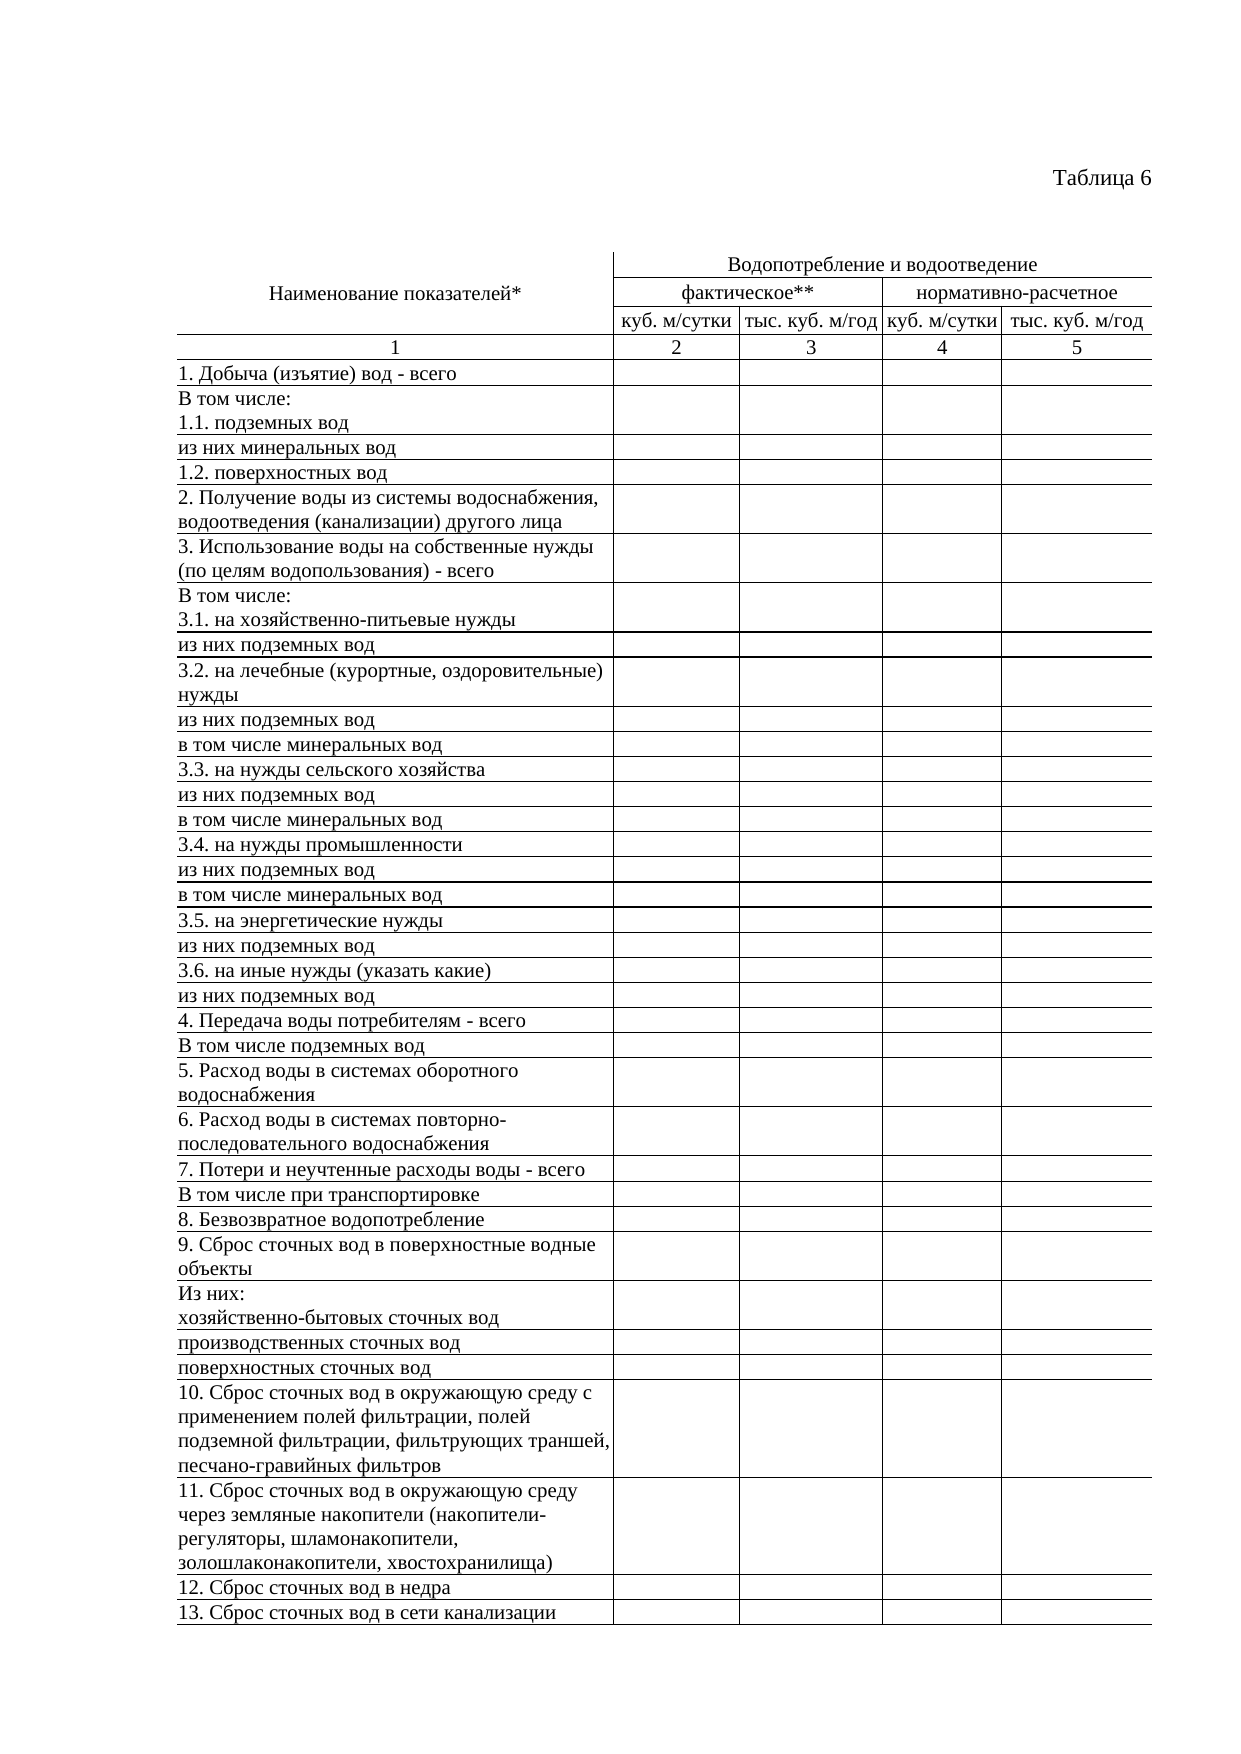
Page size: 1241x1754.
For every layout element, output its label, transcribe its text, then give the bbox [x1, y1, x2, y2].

table_cell [883, 908, 1001, 932]
table_cell [1002, 1232, 1152, 1280]
table_cell [740, 958, 882, 982]
table_cell [740, 782, 882, 806]
table_cell [614, 1182, 739, 1206]
table_cell [883, 1008, 1001, 1032]
table_cell [1002, 534, 1152, 582]
table_cell [614, 983, 739, 1007]
table_cell [883, 1033, 1001, 1057]
table_cell [1002, 933, 1152, 957]
table_cell [1002, 1380, 1152, 1477]
table_cell 4. Передача воды потребителям - всего [177, 1008, 613, 1032]
table_cell [614, 807, 739, 831]
table_cell [740, 1330, 882, 1354]
table_cell 2. Получение воды из системы водоснабжения, водоотведения (канализации) другого лица [177, 485, 613, 533]
table_cell [740, 883, 882, 906]
table_cell [1002, 1478, 1152, 1574]
table_cell [1002, 707, 1152, 731]
table_cell 3.6. на иные нужды (указать какие) [177, 958, 613, 982]
table_cell [1002, 386, 1152, 434]
table_cell куб. м/сутки [614, 307, 739, 334]
table_cell [883, 1182, 1001, 1206]
table_cell [740, 460, 882, 484]
table_cell [1002, 1281, 1152, 1329]
table_cell [1002, 1107, 1152, 1155]
table_cell [614, 1380, 739, 1477]
table_cell [740, 583, 882, 631]
table_cell [883, 583, 1001, 631]
table_cell [883, 732, 1001, 756]
table_cell из них подземных вод [177, 707, 613, 731]
table_cell [1002, 633, 1152, 656]
table_cell [740, 435, 882, 459]
table_cell в том числе минеральных вод [177, 807, 613, 831]
table_cell [1002, 1058, 1152, 1106]
table_cell [883, 832, 1001, 856]
table_cell тыс. куб. м/год [1002, 307, 1152, 334]
table_cell [614, 832, 739, 856]
table_cell [883, 386, 1001, 434]
table_cell [614, 958, 739, 982]
table_cell в том числе минеральных вод [177, 732, 613, 756]
table_cell [614, 435, 739, 459]
table_cell [883, 1575, 1001, 1599]
table_cell производственных сточных вод [177, 1330, 613, 1354]
table_cell 8. Безвозвратное водопотребление [177, 1207, 613, 1231]
table_cell [614, 1232, 739, 1280]
table_cell [740, 1207, 882, 1231]
table_cell [1002, 485, 1152, 533]
table_cell в том числе минеральных вод [177, 883, 613, 906]
table_cell 3 [740, 335, 882, 359]
table_header Наименование показателей* [177, 252, 613, 334]
table_cell [740, 707, 882, 731]
table_cell [740, 1107, 882, 1155]
table_cell [1002, 1330, 1152, 1354]
table_cell [883, 782, 1001, 806]
table_cell [1002, 1182, 1152, 1206]
table_cell [614, 933, 739, 957]
table_cell [883, 707, 1001, 731]
table_cell 4 [883, 335, 1001, 359]
table_cell [740, 1156, 882, 1181]
table_cell [740, 633, 882, 656]
table_cell [614, 1575, 739, 1599]
table_cell [1002, 983, 1152, 1007]
table_cell 1. Добыча (изъятие) вод - всего [177, 360, 613, 384]
table_cell В том числе подземных вод [177, 1033, 613, 1057]
table_cell поверхностных сточных вод [177, 1355, 613, 1379]
table_cell [883, 658, 1001, 706]
table_cell 7. Потери и неучтенные расходы воды - всего [177, 1156, 613, 1181]
table_cell [740, 1033, 882, 1057]
table_cell [740, 534, 882, 582]
table_cell [740, 983, 882, 1007]
table_cell 2 [614, 335, 739, 359]
table_cell [740, 1380, 882, 1477]
table_cell 3.4. на нужды промышленности [177, 832, 613, 856]
table_cell [614, 707, 739, 731]
table_cell 9. Сброс сточных вод в поверхностные водные объекты [177, 1232, 613, 1280]
table_cell 6. Расход воды в системах повторно-последовательного водоснабжения [177, 1107, 613, 1155]
text Таблица 6 [177, 163, 1152, 190]
table_cell [740, 658, 882, 706]
table_cell В том числе: 1.1. подземных вод [177, 386, 613, 434]
table_cell 10. Сброс сточных вод в окружающую среду с применением полей фильтрации, полей подземной фильтрации, фильтрующих траншей, песчано-гравийных фильтров [177, 1380, 613, 1477]
table_cell [614, 1330, 739, 1354]
table_cell [740, 757, 882, 781]
table_cell [614, 732, 739, 756]
table_cell [883, 1058, 1001, 1106]
table_cell [740, 807, 882, 831]
table_cell [1002, 857, 1152, 881]
table_cell [614, 757, 739, 781]
table_cell [614, 908, 739, 932]
table_cell [1002, 782, 1152, 806]
table_cell [1002, 908, 1152, 932]
table_cell фактическое** [614, 278, 882, 306]
table_cell [883, 1600, 1001, 1624]
table_cell [740, 933, 882, 957]
table_cell [614, 386, 739, 434]
table_cell [883, 857, 1001, 881]
table_cell [614, 485, 739, 533]
table_cell [614, 1600, 739, 1624]
table_cell [883, 883, 1001, 906]
table_cell [883, 958, 1001, 982]
table_cell [883, 1380, 1001, 1477]
table_cell [740, 360, 882, 384]
table_cell [740, 908, 882, 932]
table_cell [1002, 732, 1152, 756]
table_cell В том числе: 3.1. на хозяйственно-питьевые нужды [177, 583, 613, 631]
table_cell 5. Расход воды в системах оборотного водоснабжения [177, 1058, 613, 1106]
table_cell 1.2. поверхностных вод [177, 460, 613, 484]
table_cell [883, 807, 1001, 831]
table_cell из них подземных вод [177, 782, 613, 806]
table_cell [1002, 883, 1152, 906]
table_cell [740, 485, 882, 533]
table_cell [883, 485, 1001, 533]
table_cell [1002, 832, 1152, 856]
table_cell [614, 1478, 739, 1574]
table_cell [883, 1156, 1001, 1181]
table_cell [740, 386, 882, 434]
table_cell 3.3. на нужды сельского хозяйства [177, 757, 613, 781]
table_cell [614, 1008, 739, 1032]
table_cell [1002, 1008, 1152, 1032]
table_cell [740, 1232, 882, 1280]
table_cell [1002, 1575, 1152, 1599]
table_cell [1002, 435, 1152, 459]
table_cell [740, 1478, 882, 1574]
table_cell из них подземных вод [177, 857, 613, 881]
table_cell [1002, 360, 1152, 384]
table_cell 11. Сброс сточных вод в окружающую среду через земляные накопители (накопители-регуляторы, шламонакопители, золошлаконакопители, хвостохранилища) [177, 1478, 613, 1574]
table_cell [883, 633, 1001, 656]
table_cell 5 [1002, 335, 1152, 359]
table_cell [614, 1281, 739, 1329]
table_cell из них подземных вод [177, 933, 613, 957]
table_cell [614, 857, 739, 881]
table_cell из них подземных вод [177, 633, 613, 656]
table_cell [614, 1107, 739, 1155]
table_cell [883, 1107, 1001, 1155]
table_cell [740, 832, 882, 856]
table_cell [1002, 1156, 1152, 1181]
table_cell [883, 1478, 1001, 1574]
table_cell [1002, 958, 1152, 982]
table_cell [614, 1355, 739, 1379]
table_cell [1002, 1355, 1152, 1379]
table_cell [740, 1281, 882, 1329]
table_cell [1002, 460, 1152, 484]
table_cell [614, 1058, 739, 1106]
table_cell куб. м/сутки [883, 307, 1001, 334]
table_cell из них подземных вод [177, 983, 613, 1007]
table_cell [614, 534, 739, 582]
table_cell [740, 732, 882, 756]
table_cell тыс. куб. м/год [740, 307, 882, 334]
table_cell [883, 1355, 1001, 1379]
table_header Водопотребление и водоотведение [614, 252, 1152, 277]
table_cell [1002, 1600, 1152, 1624]
table_cell [1002, 757, 1152, 781]
table_cell [740, 1355, 882, 1379]
table_cell 1 [177, 335, 613, 359]
table_cell 3.5. на энергетические нужды [177, 908, 613, 932]
table_cell из них минеральных вод [177, 435, 613, 459]
table_cell 3.2. на лечебные (курортные, оздоровительные) нужды [177, 658, 613, 706]
table_cell [883, 1330, 1001, 1354]
table_cell [614, 658, 739, 706]
table_cell [883, 534, 1001, 582]
table_cell [614, 883, 739, 906]
table_cell В том числе при транспортировке [177, 1182, 613, 1206]
table_cell [740, 857, 882, 881]
table_cell [614, 633, 739, 656]
table_cell [883, 360, 1001, 384]
table_cell 3. Использование воды на собственные нужды (по целям водопользования) - всего [177, 534, 613, 582]
table_cell [614, 583, 739, 631]
table_cell [883, 757, 1001, 781]
table_cell [1002, 658, 1152, 706]
table_cell [1002, 583, 1152, 631]
table_cell [1002, 1207, 1152, 1231]
table_cell 12. Сброс сточных вод в недра [177, 1575, 613, 1599]
table_cell [883, 933, 1001, 957]
table_cell [883, 983, 1001, 1007]
table_cell [614, 782, 739, 806]
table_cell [177, 1600, 613, 1624]
table_cell [740, 1058, 882, 1106]
table_cell [883, 1207, 1001, 1231]
table_cell [614, 1033, 739, 1057]
table_cell [614, 1156, 739, 1181]
table_cell [614, 360, 739, 384]
table_cell [883, 460, 1001, 484]
table_cell [883, 1232, 1001, 1280]
table_cell [740, 1182, 882, 1206]
table_cell [740, 1008, 882, 1032]
table_cell [740, 1600, 882, 1624]
table_cell [614, 1207, 739, 1231]
table_cell [614, 460, 739, 484]
table_cell [740, 1575, 882, 1599]
table_cell [883, 435, 1001, 459]
table_cell [883, 1281, 1001, 1329]
table_cell Из них: хозяйственно-бытовых сточных вод [177, 1281, 613, 1329]
table_cell [1002, 1033, 1152, 1057]
table_cell [1002, 807, 1152, 831]
table_cell нормативно-расчетное [883, 278, 1152, 306]
